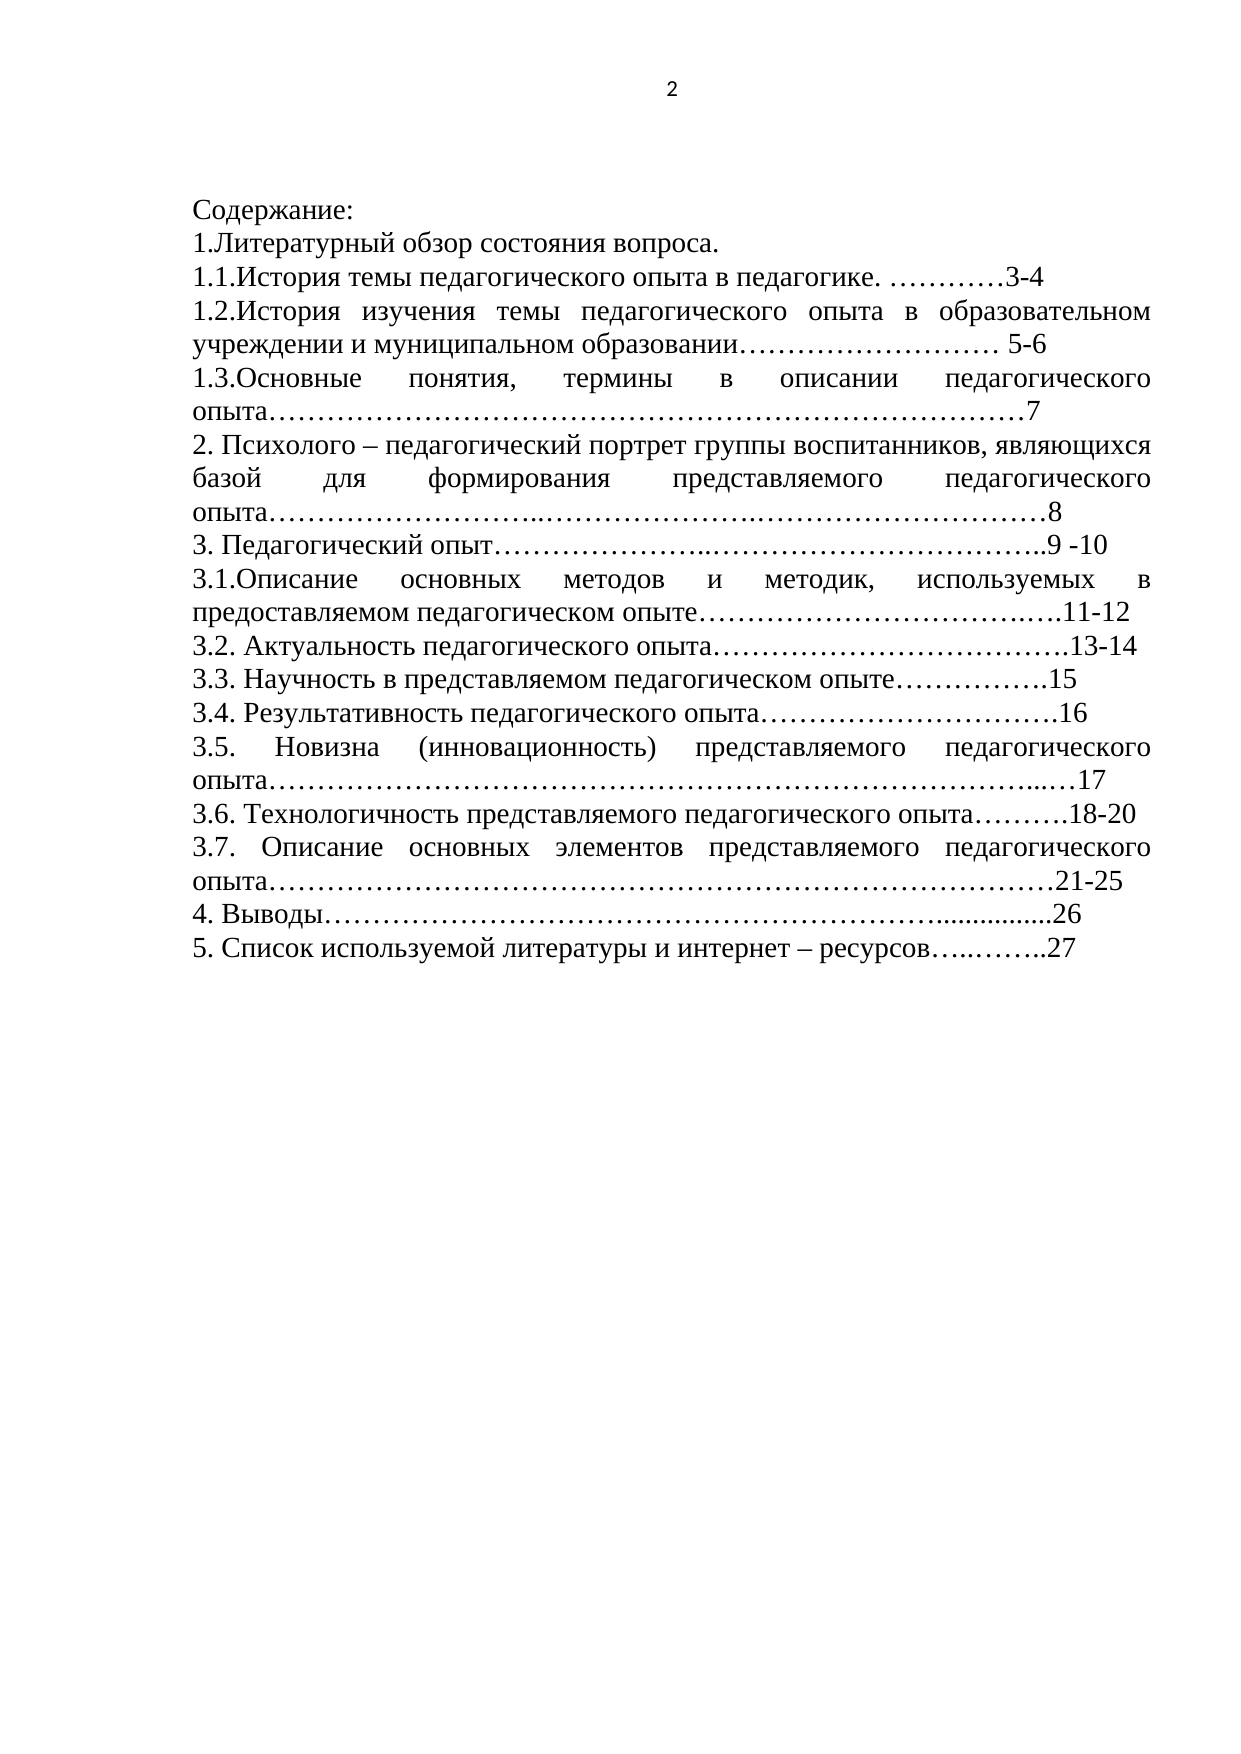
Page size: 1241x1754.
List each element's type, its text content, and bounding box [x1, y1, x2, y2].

text 4. Выводы………………………………………………………................26 [192, 896, 1152, 930]
text 3.1.Описание основных методов и методик, используемых в предоставляемом педагогическом опыте…………………………….….11-12 [192, 561, 1152, 628]
text 1.1.История темы педагогического опыта в педагогике. …………3-4 [192, 259, 1152, 293]
text 3.2. Актуальность педагогического опыта……………………………….13-14 [192, 628, 1152, 662]
text 1.Литературный обзор состояния вопроса. [192, 226, 1152, 259]
text 3.6. Технологичность представляемого педагогического опыта……….18-20 [192, 796, 1152, 829]
text 3.4. Результативность педагогического опыта………………………….16 [192, 695, 1152, 729]
text 5. Список используемой литературы и интернет – ресурсов…..……..27 [192, 930, 1152, 963]
text 3. Педагогический опыт…………………..……………………………..9 -10 [192, 527, 1152, 561]
text 3.3. Научность в представляемом педагогическом опыте…………….15 [192, 662, 1152, 695]
text 3.7. Описание основных элементов представляемого педагогического опыта………………………………………………………………………21-25 [192, 829, 1152, 896]
text 2. Психолого – педагогический портрет группы воспитанников, являющихся базой для формирования представляемого педагогического опыта………………………..………………….…………………………8 [192, 427, 1152, 527]
text 1.2.История изучения темы педагогического опыта в образовательном учреждении и муниципальном образовании……………………… 5-6 [192, 293, 1152, 360]
text Содержание: [192, 192, 1152, 226]
text 1.3.Основные понятия, термины в описании педагогического опыта……………………………………………………………………7 [192, 360, 1152, 427]
text 3.5. Новизна (инновационность) представляемого педагогического опыта……………………………………………………………………...…17 [192, 729, 1152, 796]
